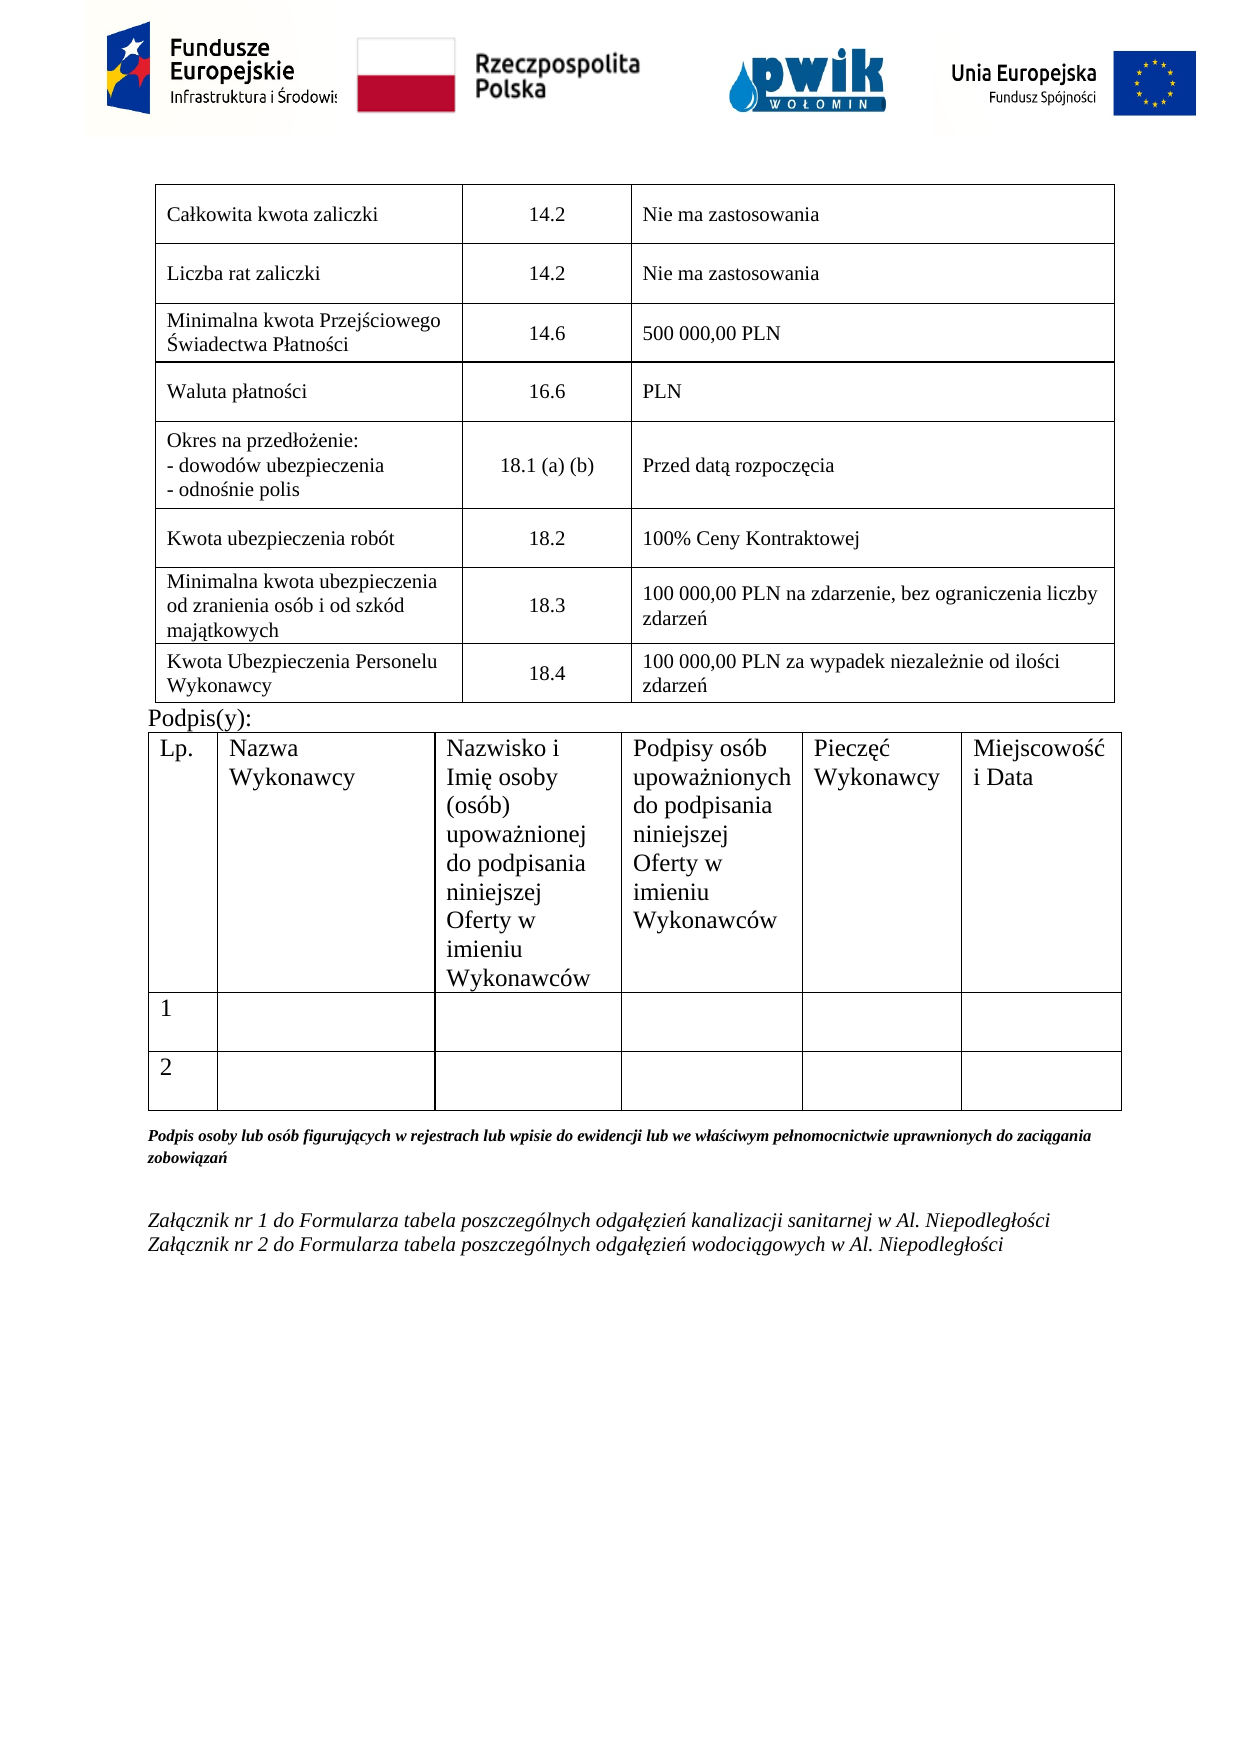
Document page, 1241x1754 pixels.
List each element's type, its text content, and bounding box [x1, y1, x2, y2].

table_cell Minimalna kwota ubezpieczenia od zranienia osób i od szkód majątkowych [156, 568, 462, 643]
table_header Miejscowość i Data [962, 733, 1121, 992]
table_cell Kwota ubezpieczenia robót [156, 509, 462, 567]
table_cell 18.3 [463, 568, 631, 643]
table_cell Minimalna kwota Przejściowego Świadectwa Płatności [156, 304, 462, 361]
text Załącznik nr 2 do Formularza tabela poszczególnych odgałęzień wodociągowych w Al. Niepodległości [148, 1232, 1122, 1256]
table_cell [803, 1052, 961, 1110]
table_cell 1 [149, 993, 217, 1051]
table_cell 2 [149, 1052, 217, 1110]
table_cell 14.2 [463, 185, 631, 243]
picture [934, 29, 1214, 137]
table_cell 100% Ceny Kontraktowej [632, 509, 1114, 567]
table_cell 16.6 [463, 363, 631, 421]
table_cell [962, 1052, 1121, 1110]
table_cell [218, 993, 434, 1051]
table_cell Liczba rat zaliczki [156, 244, 462, 302]
table_cell Okres na przedłożenie: - dowodów ubezpieczenia - odnośnie polis [156, 422, 462, 508]
table_header Lp. [149, 733, 217, 992]
table_cell 100 000,00 PLN na zdarzenie, bez ograniczenia liczby zdarzeń [632, 568, 1114, 643]
table_cell 14.6 [463, 304, 631, 361]
table_cell 18.2 [463, 509, 631, 567]
picture [728, 48, 886, 113]
table_header Pieczęć Wykonawcy [803, 733, 961, 992]
table_cell Nie ma zastosowania [632, 244, 1114, 302]
table_cell [218, 1052, 434, 1110]
table_cell 18.4 [463, 644, 631, 702]
table_cell [436, 993, 621, 1051]
picture [85, 0, 661, 137]
table_cell 500 000,00 PLN [632, 304, 1114, 361]
text Podpis osoby lub osób figurujących w rejestrach lub wpisie do ewidencji lub we właściwym pełnomocnictwie uprawnionych do zaciągania zobowiązań [148, 1125, 1122, 1167]
table_cell PLN [632, 363, 1114, 421]
table_cell 18.1 (a) (b) [463, 422, 631, 508]
table_cell [436, 1052, 621, 1110]
table_cell Przed datą rozpoczęcia [632, 422, 1114, 508]
table_cell Kwota Ubezpieczenia Personelu Wykonawcy [156, 644, 462, 702]
table_cell Waluta płatności [156, 363, 462, 421]
table_header Nazwa Wykonawcy [218, 733, 434, 992]
table_cell Nie ma zastosowania [632, 185, 1114, 243]
table_cell [803, 993, 961, 1051]
table_cell [622, 993, 802, 1051]
text Załącznik nr 1 do Formularza tabela poszczególnych odgałęzień kanalizacji sanitarnej w Al. Niepodległości [148, 1208, 1122, 1232]
table_cell [962, 993, 1121, 1051]
table_cell [622, 1052, 802, 1110]
table_cell Całkowita kwota zaliczki [156, 185, 462, 243]
text Podpis(y): [148, 703, 1122, 732]
table_cell 14.2 [463, 244, 631, 302]
table_cell 100 000,00 PLN za wypadek niezależnie od ilości zdarzeń [632, 644, 1114, 702]
table_header Podpisy osób upoważnionych do podpisania niniejszej Oferty w imieniu Wykonawców [622, 733, 802, 992]
table_header Nazwisko i Imię osoby (osób) upoważnionej do podpisania niniejszej Oferty w imieniu Wykonawców [436, 733, 621, 992]
